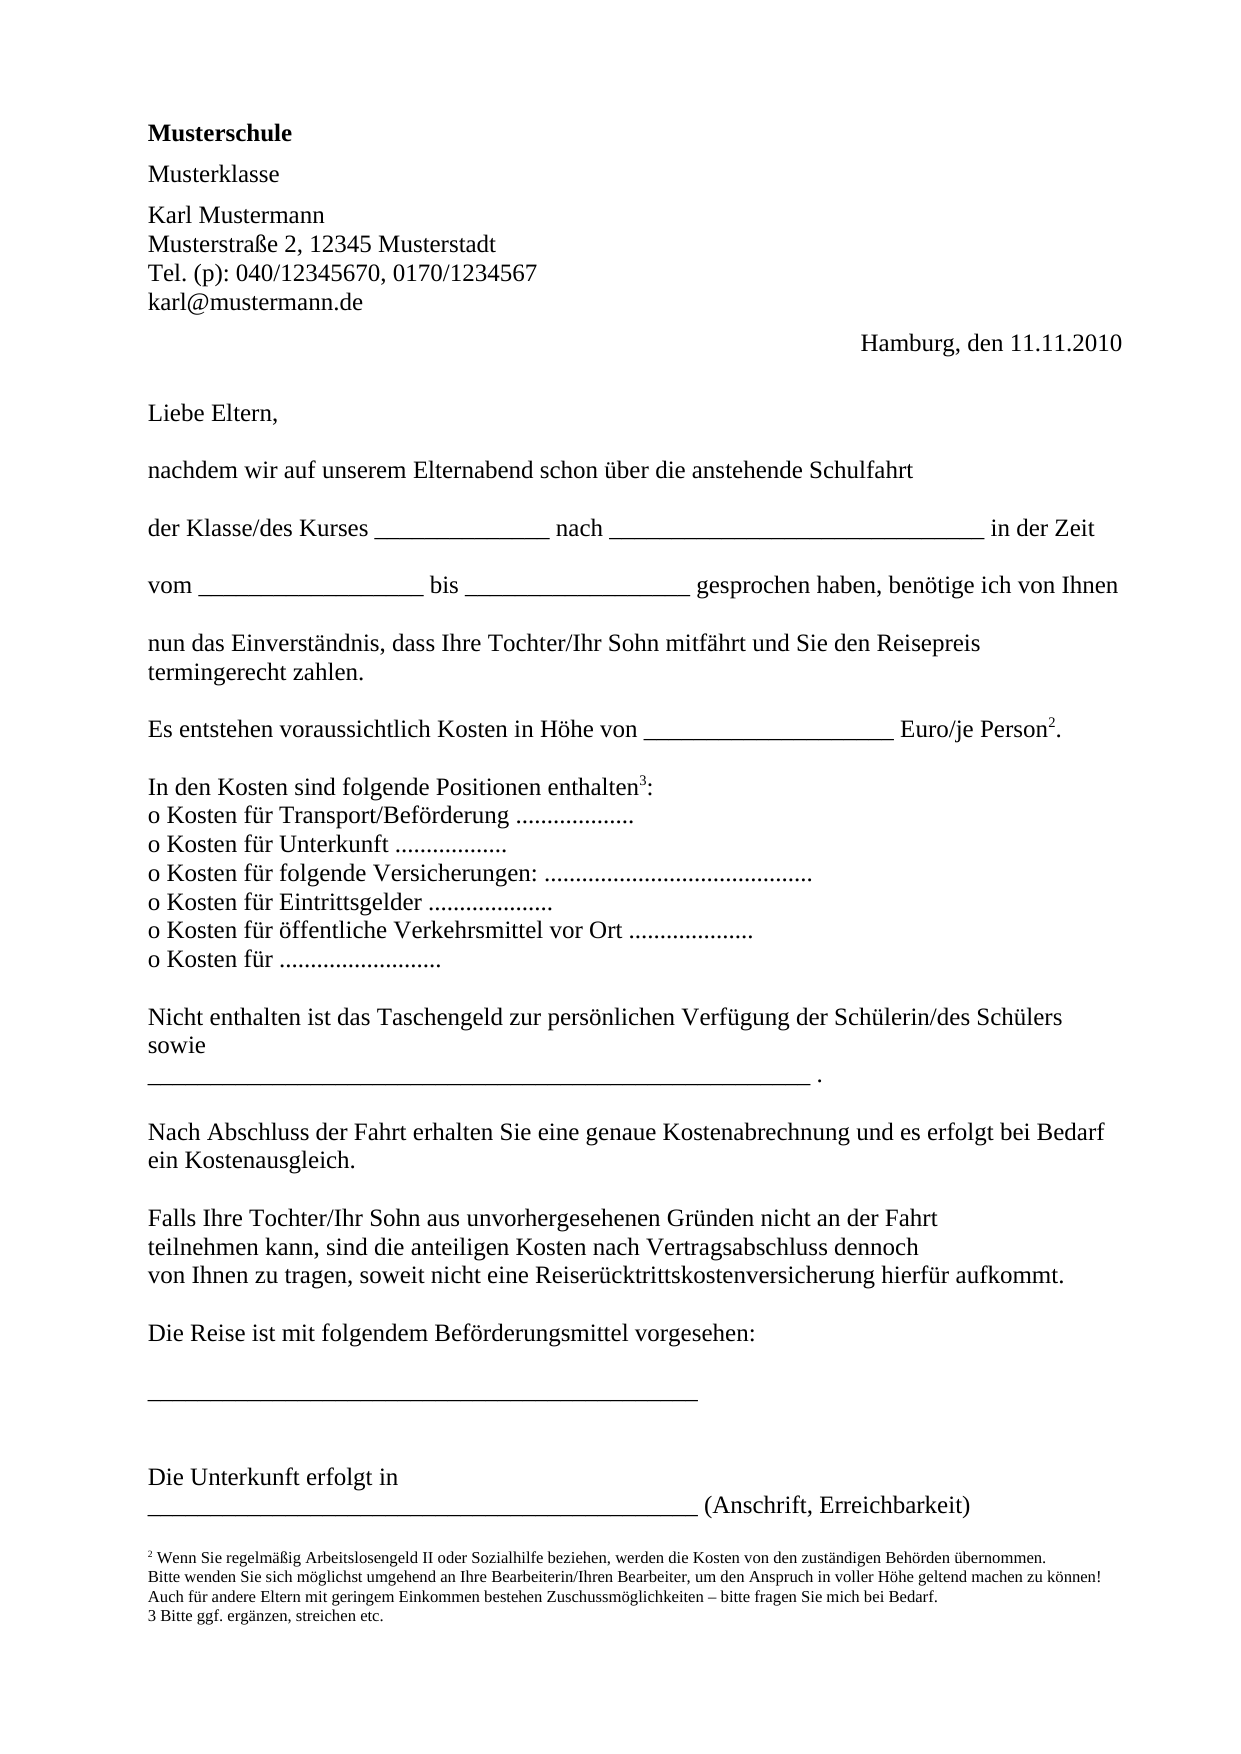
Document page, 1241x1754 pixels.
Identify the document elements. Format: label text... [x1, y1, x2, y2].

text Nicht enthalten ist das Taschengeld zur persönlichen Verfügung der Schülerin/des Schülers sowie [148, 1002, 1122, 1059]
text Musterstraße 2, 12345 Musterstadt [148, 229, 1122, 258]
text Liebe Eltern, [148, 398, 1122, 427]
text Hamburg, den 11.11.2010 [148, 328, 1122, 357]
text ____________________________________________ (Anschrift, Erreichbarkeit) [148, 1491, 1122, 1519]
text der Klasse/des Kurses ______________ nach ______________________________ in der Zeit [148, 513, 1122, 542]
text o Kosten für Transport/Beförderung ................... [148, 801, 1122, 829]
text Die Reise ist mit folgendem Beförderungsmittel vorgesehen: [148, 1318, 1122, 1347]
text In den Kosten sind folgende Positionen enthalten3: [148, 772, 1122, 801]
text Karl Mustermann [148, 201, 1122, 229]
text o Kosten für Unterkunft .................. [148, 829, 1122, 858]
text Die Unterkunft erfolgt in [148, 1462, 1122, 1491]
text Musterschule [148, 118, 1122, 147]
text o Kosten für Eintrittsgelder .................... [148, 887, 1122, 916]
text Tel. (p): 040/12345670, 0170/1234567 [148, 258, 1122, 287]
text o Kosten für folgende Versicherungen: ........................................... [148, 858, 1122, 887]
text Musterklasse [148, 159, 1122, 188]
text o Kosten für .......................... [148, 944, 1122, 973]
text ____________________________________________ [148, 1376, 1122, 1404]
text nun das Einverständnis, dass Ihre Tochter/Ihr Sohn mitfährt und Sie den Reisepreis termingerecht zahlen. [148, 628, 1122, 686]
text o Kosten für öffentliche Verkehrsmittel vor Ort .................... [148, 916, 1122, 944]
text _____________________________________________________ . [148, 1059, 1122, 1088]
text ein Kostenausgleich. [148, 1146, 1122, 1174]
text karl@mustermann.de [148, 287, 1122, 316]
text teilnehmen kann, sind die anteiligen Kosten nach Vertragsabschluss dennoch [148, 1232, 1122, 1261]
text 3 Bitte ggf. ergänzen, streichen etc. [148, 1606, 1122, 1625]
text Bitte wenden Sie sich möglichst umgehend an Ihre Bearbeiterin/Ihren Bearbeiter, um den Anspruch in voller Höhe geltend machen zu können! [148, 1567, 1122, 1586]
text Nach Abschluss der Fahrt erhalten Sie eine genaue Kostenabrechnung und es erfolgt bei Bedarf [148, 1117, 1122, 1146]
text 2 Wenn Sie regelmäßig Arbeitslosengeld II oder Sozialhilfe beziehen, werden die Kosten von den zuständigen Behörden übernommen. [148, 1548, 1122, 1567]
text Auch für andere Eltern mit geringem Einkommen bestehen Zuschussmöglichkeiten – bitte fragen Sie mich bei Bedarf. [148, 1586, 1122, 1606]
text nachdem wir auf unserem Elternabend schon über die anstehende Schulfahrt [148, 456, 1122, 484]
text Es entstehen voraussichtlich Kosten in Höhe von ____________________ Euro/je Person2. [148, 714, 1122, 743]
text Falls Ihre Tochter/Ihr Sohn aus unvorhergesehenen Gründen nicht an der Fahrt [148, 1203, 1122, 1232]
text von Ihnen zu tragen, soweit nicht eine Reiserücktrittskostenversicherung hierfür aufkommt. [148, 1261, 1122, 1289]
text vom __________________ bis __________________ gesprochen haben, benötige ich von Ihnen [148, 571, 1122, 599]
